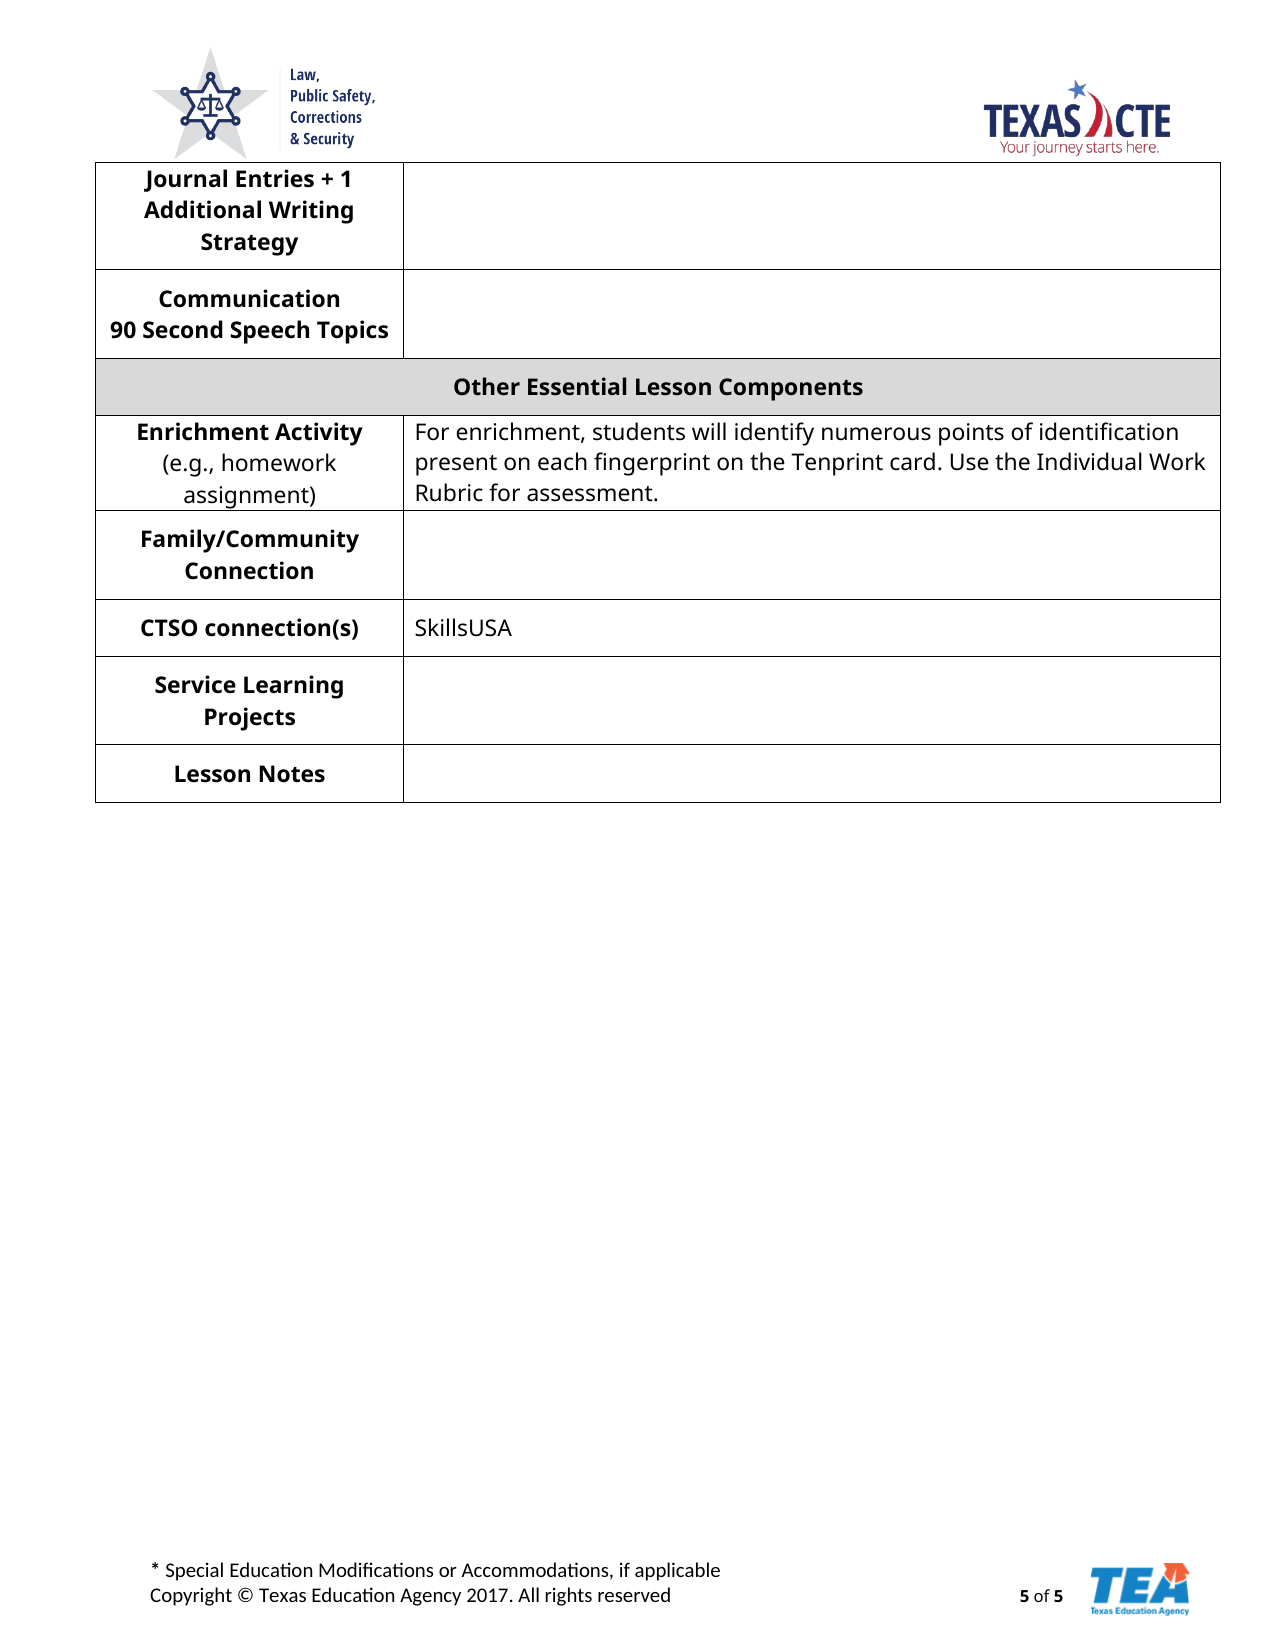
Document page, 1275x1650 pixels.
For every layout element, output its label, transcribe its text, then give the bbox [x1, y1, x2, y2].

table_cell [404, 511, 1220, 598]
picture [964, 68, 1189, 162]
table_cell Writing Strategies Journal Entries + 1 Additional Writing Strategy [96, 163, 403, 269]
table_cell Service Learning Projects [96, 657, 403, 744]
picture [150, 45, 394, 162]
table_cell [404, 270, 1220, 358]
picture [1090, 1563, 1190, 1616]
table_cell Communication 90 Second Speech Topics [96, 270, 403, 358]
table_cell CTSO connection(s) [96, 600, 403, 656]
table_cell Other Essential Lesson Components [96, 359, 1220, 415]
table_cell Lesson Notes [96, 745, 403, 802]
table_cell [404, 745, 1220, 802]
table_cell For enrichment, students will identify numerous points of identification present on each fingerprint on the Tenprint card. Use the Individual Work Rubric for assessment. [404, 416, 1220, 510]
table_cell SkillsUSA [404, 600, 1220, 656]
table_cell Enrichment Activity (e.g., homework assignment) [96, 416, 403, 510]
table_cell [404, 163, 1220, 269]
table_cell Family/Community Connection [96, 511, 403, 598]
table_cell [404, 657, 1220, 744]
